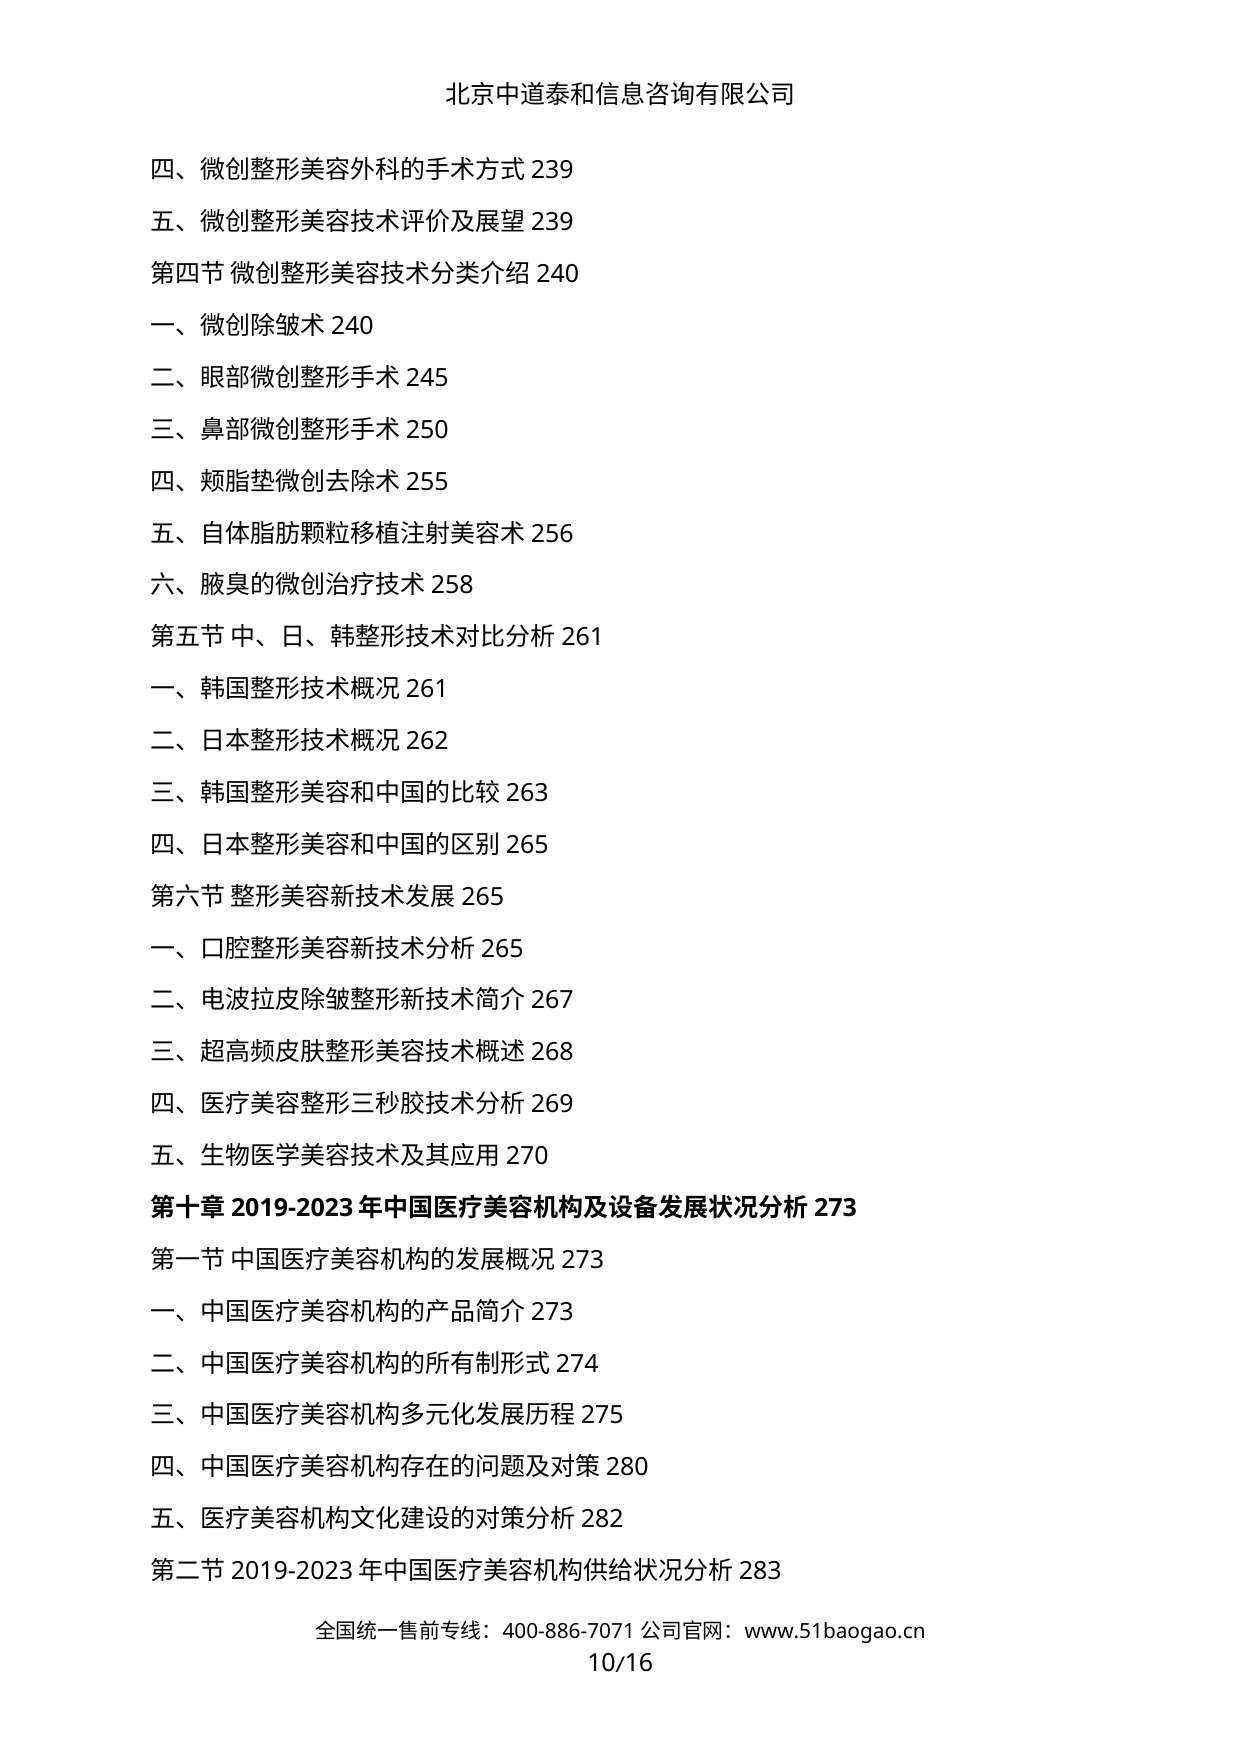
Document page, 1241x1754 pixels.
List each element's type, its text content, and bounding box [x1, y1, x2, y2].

text 三、鼻部微创整形手术 250 [150, 409, 1090, 446]
text 五、医疗美容机构文化建设的对策分析 282 [150, 1499, 1090, 1535]
text 四、颊脂垫微创去除术 255 [150, 461, 1090, 497]
text 四、日本整形美容和中国的区别 265 [150, 824, 1090, 861]
text 四、中国医疗美容机构存在的问题及对策 280 [150, 1447, 1090, 1483]
text 四、医疗美容整形三秒胶技术分析 269 [150, 1084, 1090, 1120]
text 一、中国医疗美容机构的产品简介 273 [150, 1291, 1090, 1327]
text 五、生物医学美容技术及其应用 270 [150, 1136, 1090, 1172]
text 六、腋臭的微创治疗技术 258 [150, 565, 1090, 601]
text 三、韩国整形美容和中国的比较 263 [150, 772, 1090, 809]
text 三、超高频皮肤整形美容技术概述 268 [150, 1032, 1090, 1068]
text 四、微创整形美容外科的手术方式 239 [150, 150, 1090, 186]
text 一、口腔整形美容新技术分析 265 [150, 928, 1090, 964]
text 一、韩国整形技术概况 261 [150, 669, 1090, 705]
text 第五节 中、日、韩整形技术对比分析 261 [150, 617, 1090, 653]
text 二、中国医疗美容机构的所有制形式 274 [150, 1343, 1090, 1379]
text 第一节 中国医疗美容机构的发展概况 273 [150, 1239, 1090, 1276]
text 二、电波拉皮除皱整形新技术简介 267 [150, 980, 1090, 1016]
text 五、自体脂肪颗粒移植注射美容术 256 [150, 513, 1090, 549]
text 五、微创整形美容技术评价及展望 239 [150, 202, 1090, 238]
text 三、中国医疗美容机构多元化发展历程 275 [150, 1395, 1090, 1431]
text 第十章 2019-2023年中国医疗美容机构及设备发展状况分析 273 [150, 1187, 1090, 1224]
text 第四节 微创整形美容技术分类介绍 240 [150, 254, 1090, 290]
text 二、眼部微创整形手术 245 [150, 357, 1090, 394]
text 第六节 整形美容新技术发展 265 [150, 876, 1090, 912]
text 一、微创除皱术 240 [150, 306, 1090, 342]
text 第二节 2019-2023年中国医疗美容机构供给状况分析 283 [150, 1551, 1090, 1587]
text 二、日本整形技术概况 262 [150, 721, 1090, 757]
